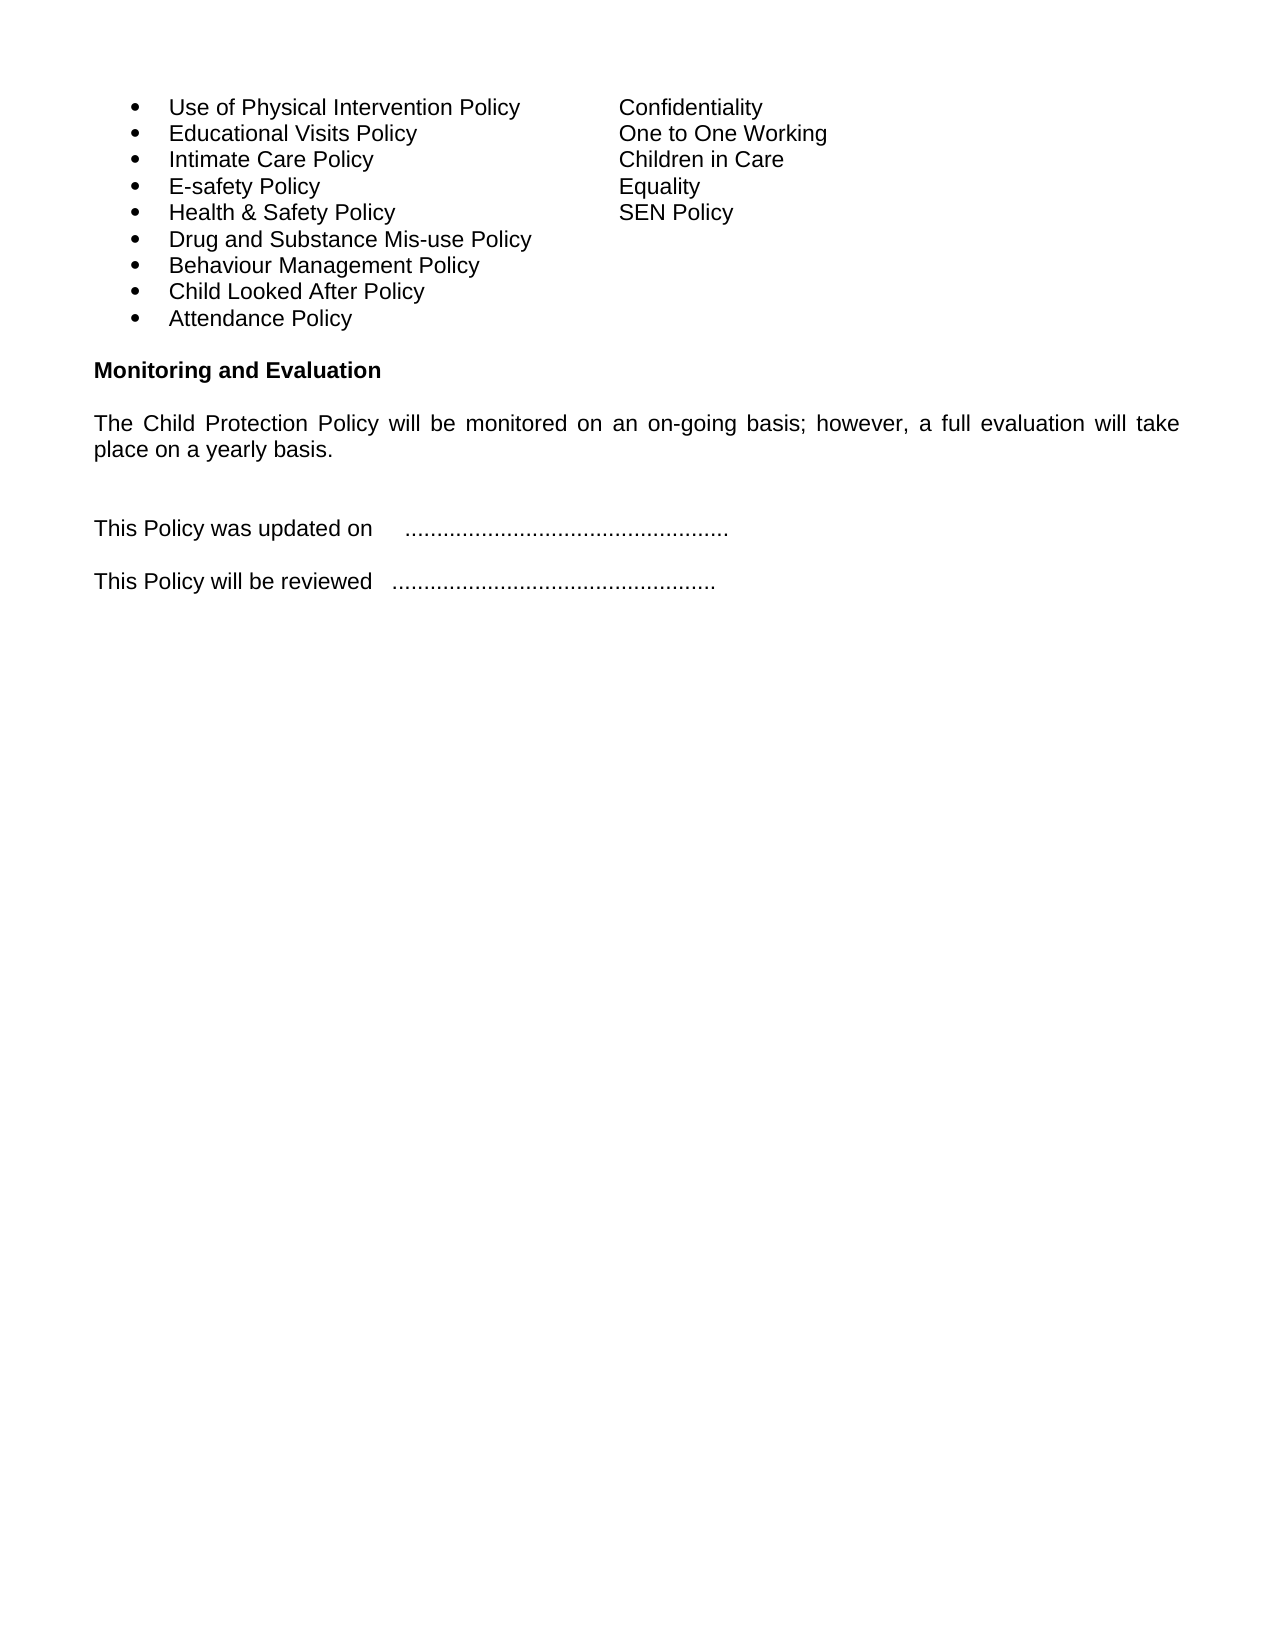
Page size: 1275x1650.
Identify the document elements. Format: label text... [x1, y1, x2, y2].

text The Child Protection Policy will be monitored on an on-going basis; however, a full evaluation will take place on a yearly basis. [94, 410, 1181, 463]
list E-safety Policy Equality [131, 173, 1181, 199]
list Child Looked After Policy [131, 278, 1181, 304]
list Intimate Care Policy Children in Care [131, 146, 1181, 173]
text This Policy was updated on ................................................... [94, 515, 1181, 542]
list Behaviour Management Policy [131, 252, 1181, 278]
list Use of Physical Intervention Policy Confidentiality [131, 94, 1181, 120]
text Monitoring and Evaluation [94, 357, 1181, 384]
list Health & Safety Policy SEN Policy [131, 199, 1181, 226]
text This Policy will be reviewed ................................................... [94, 568, 1181, 594]
list Attendance Policy [131, 304, 1181, 331]
list Educational Visits Policy One to One Working [131, 120, 1181, 146]
list Drug and Substance Mis-use Policy [131, 226, 1181, 252]
